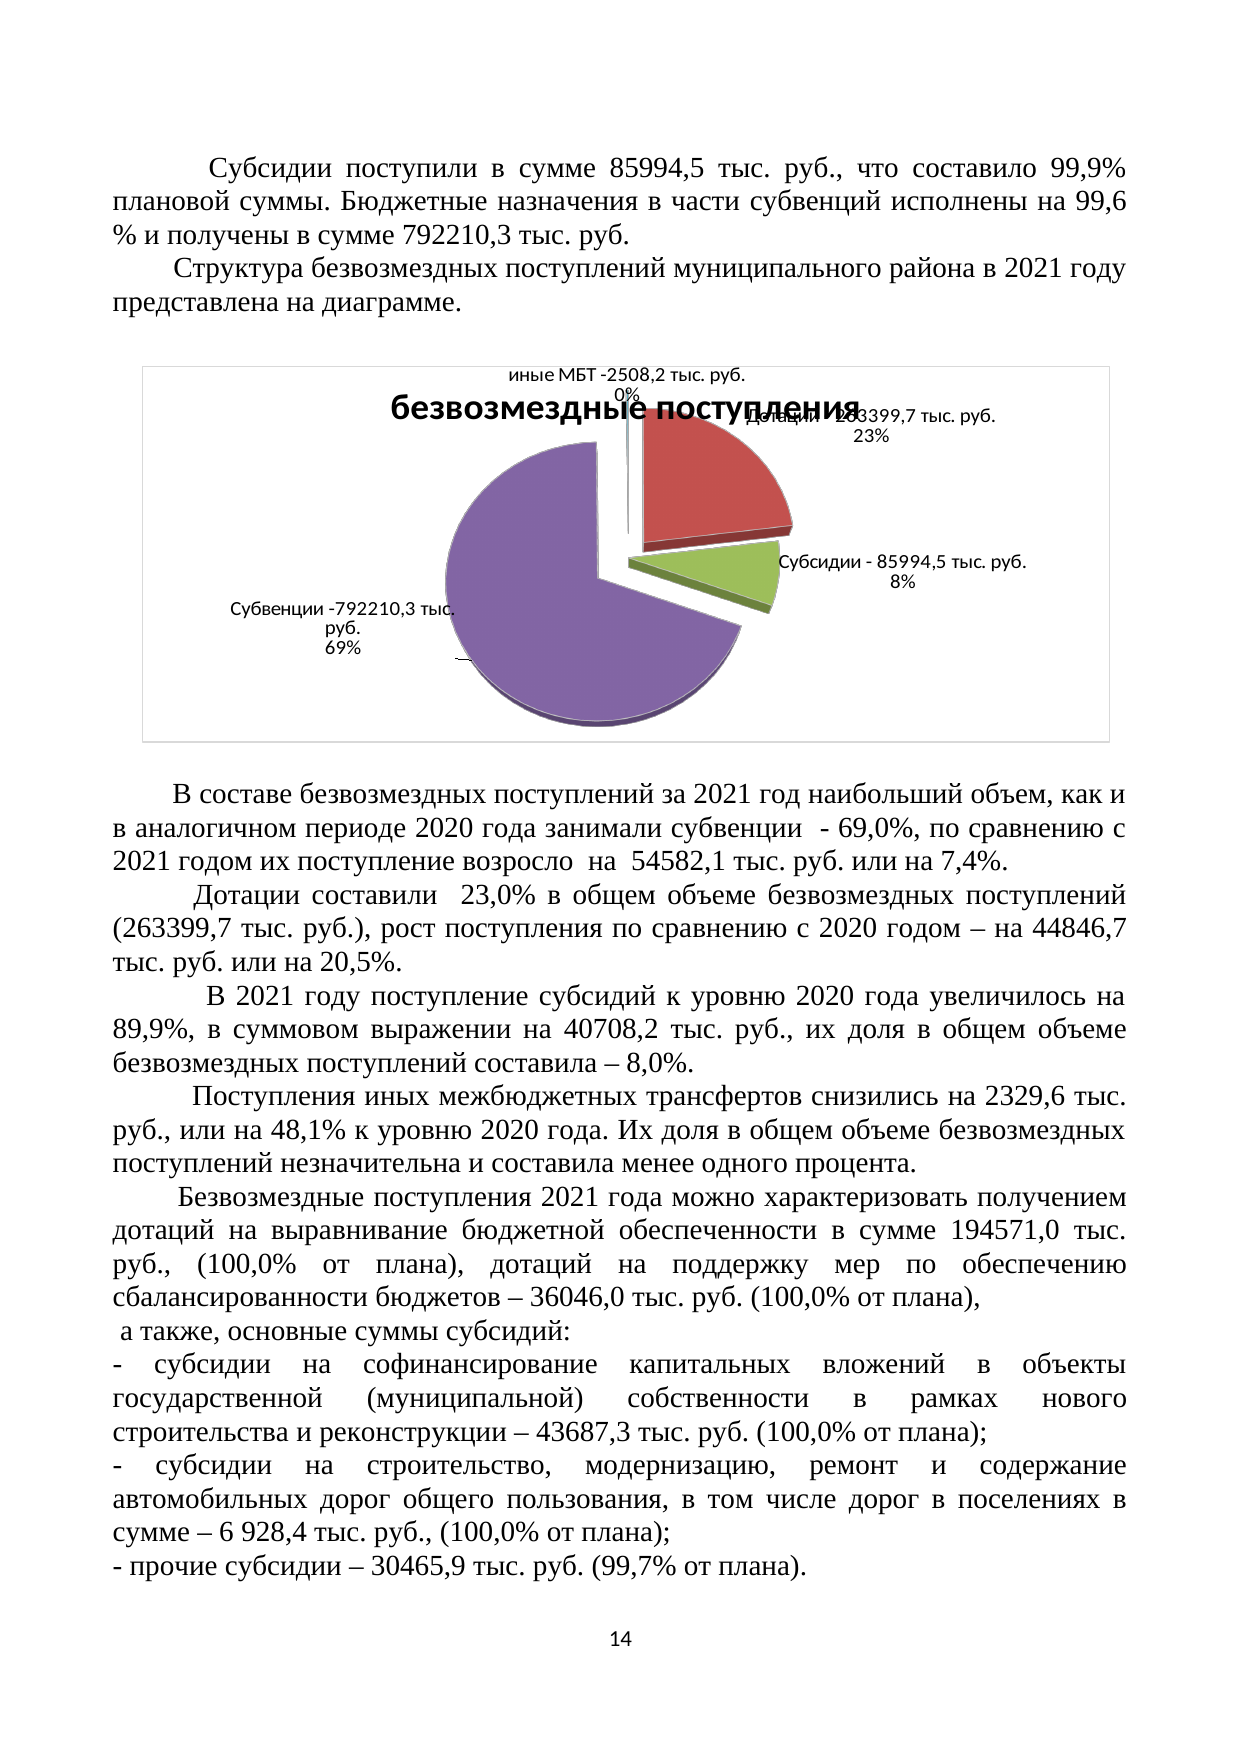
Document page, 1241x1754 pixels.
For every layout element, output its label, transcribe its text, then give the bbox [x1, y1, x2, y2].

text Дотации составили 23,0% в общем объеме безвозмездных поступлений (263399,7 тыс. руб.), рост поступления по сравнению с 2020 годом – на 44846,7 тыс. руб. или на 20,5%. [112, 877, 1128, 978]
text - субсидии на софинансирование капитальных вложений в объекты государственной (муниципальной) собственности в рамках нового строительства и реконструкции – 43687,3 тыс. руб. (100,0% от плана); [112, 1347, 1128, 1447]
text Субсидии поступили в сумме 85994,5 тыс. руб., что составило 99,9% плановой суммы. Бюджетные назначения в части субвенций исполнены на 99,6 % и получены в сумме 792210,3 тыс. руб. [112, 150, 1128, 251]
text а также, основные суммы субсидий: [112, 1313, 1128, 1347]
text - субсидии на строительство, модернизацию, ремонт и содержание автомобильных дорог общего пользования, в том числе дорог в поселениях в сумме – 6 928,4 тыс. руб., (100,0% от плана); [112, 1447, 1128, 1548]
text В составе безвозмездных поступлений за 2021 год наибольший объем, как и в аналогичном периоде 2020 года занимали субвенции - 69,0%, по сравнению с 2021 годом их поступление возросло на 54582,1 тыс. руб. или на 7,4%. [112, 776, 1128, 877]
text - прочие субсидии – 30465,9 тыс. руб. (99,7% от плана). [112, 1548, 1128, 1581]
text Безвозмездные поступления 2021 года можно характеризовать получением дотаций на выравнивание бюджетной обеспеченности в сумме 194571,0 тыс. руб., (100,0% от плана), дотаций на поддержку мер по обеспечению сбалансированности бюджетов – 36046,0 тыс. руб. (100,0% от плана), [112, 1179, 1128, 1313]
text Поступления иных межбюджетных трансфертов снизились на 2329,6 тыс. руб., или на 48,1% к уровню 2020 года. Их доля в общем объеме безвозмездных поступлений незначительна и составила менее одного процента. [112, 1078, 1128, 1179]
text Структура безвозмездных поступлений муниципального района в 2021 году представлена на диаграмме. [112, 251, 1128, 318]
text В 2021 году поступление субсидий к уровню 2020 года увеличилось на 89,9%, в суммовом выражении на 40708,2 тыс. руб., их доля в общем объеме безвозмездных поступлений составила – 8,0%. [112, 978, 1128, 1078]
